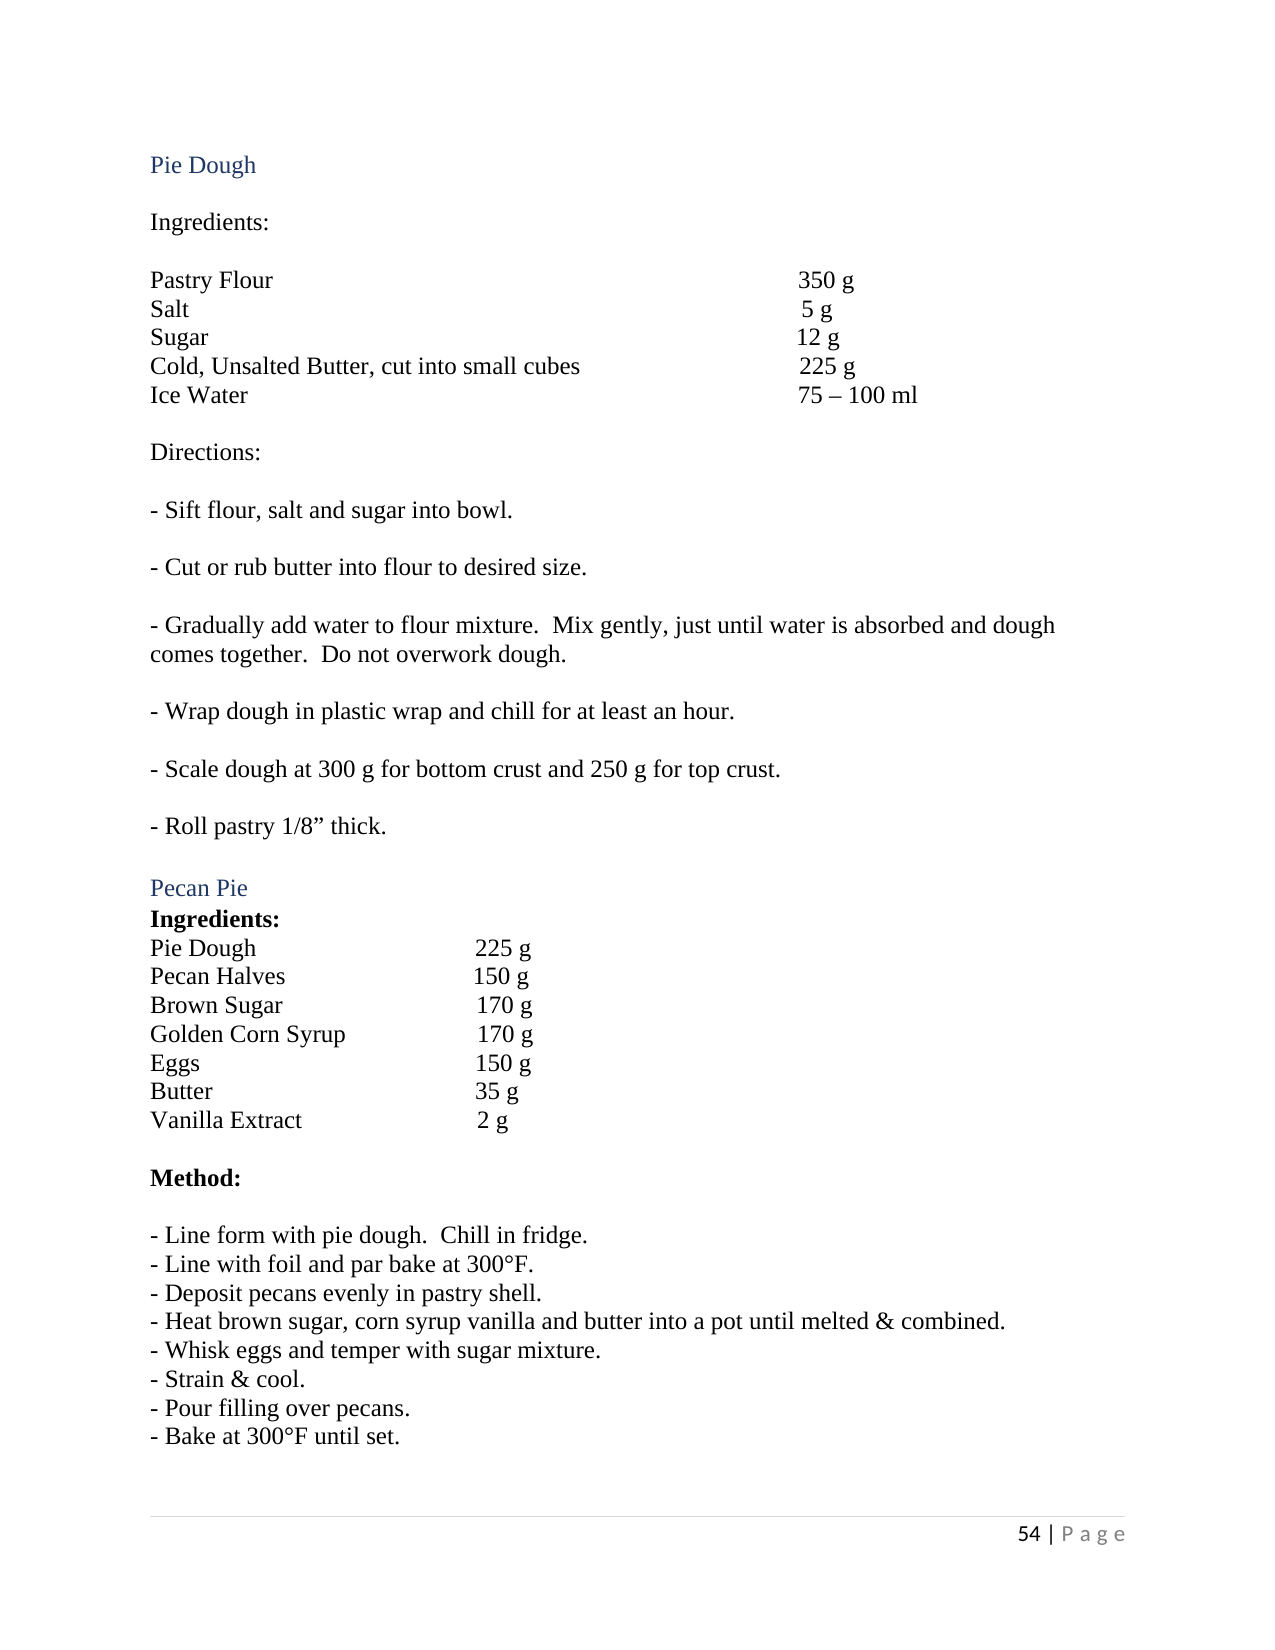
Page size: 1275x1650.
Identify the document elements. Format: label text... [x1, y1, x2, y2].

text Golden Corn Syrup 170 g [150, 1019, 1125, 1048]
text - Deposit pecans evenly in pastry shell. [150, 1278, 1125, 1306]
text - Cut or rub butter into flour to desired size. [150, 552, 1125, 581]
text - Gradually add water to flour mixture. Mix gently, just until water is absorbed and dough comes together. Do not overwork dough. [150, 610, 1125, 667]
text - Line with foil and par bake at 300°F. [150, 1249, 1125, 1278]
text - Whisk eggs and temper with sugar mixture. [150, 1335, 1125, 1364]
text Eggs 150 g [150, 1048, 1125, 1076]
text Ice Water 75 – 100 ml [150, 380, 1125, 409]
text - Line form with pie dough. Chill in fridge. [150, 1220, 1125, 1249]
text - Strain & cool. [150, 1364, 1125, 1393]
text - Roll pastry 1/8” thick. [150, 811, 1125, 840]
text Butter 35 g [150, 1076, 1125, 1105]
text Ingredients: [150, 904, 1125, 933]
text Pecan Halves 150 g [150, 961, 1125, 990]
text Cold, Unsalted Butter, cut into small cubes 225 g [150, 351, 1125, 380]
text Method: [150, 1163, 1125, 1191]
text Directions: [150, 437, 1125, 466]
text - Pour filling over pecans. [150, 1393, 1125, 1421]
subtitle Pie Dough [150, 150, 1125, 179]
text - Sift flour, salt and sugar into bowl. [150, 495, 1125, 524]
text Salt 5 g [150, 294, 1125, 322]
text Ingredients: [150, 207, 1125, 236]
text Vanilla Extract 2 g [150, 1105, 1125, 1134]
text - Heat brown sugar, corn syrup vanilla and butter into a pot until melted & combined. [150, 1306, 1125, 1335]
text Pastry Flour 350 g [150, 265, 1125, 294]
text Pie Dough 225 g [150, 933, 1125, 961]
subtitle Pecan Pie [150, 873, 1125, 902]
text - Bake at 300°F until set. [150, 1421, 1125, 1450]
text Sugar 12 g [150, 322, 1125, 351]
text Brown Sugar 170 g [150, 990, 1125, 1019]
text - Scale dough at 300 g for bottom crust and 250 g for top crust. [150, 754, 1125, 782]
text - Wrap dough in plastic wrap and chill for at least an hour. [150, 696, 1125, 725]
